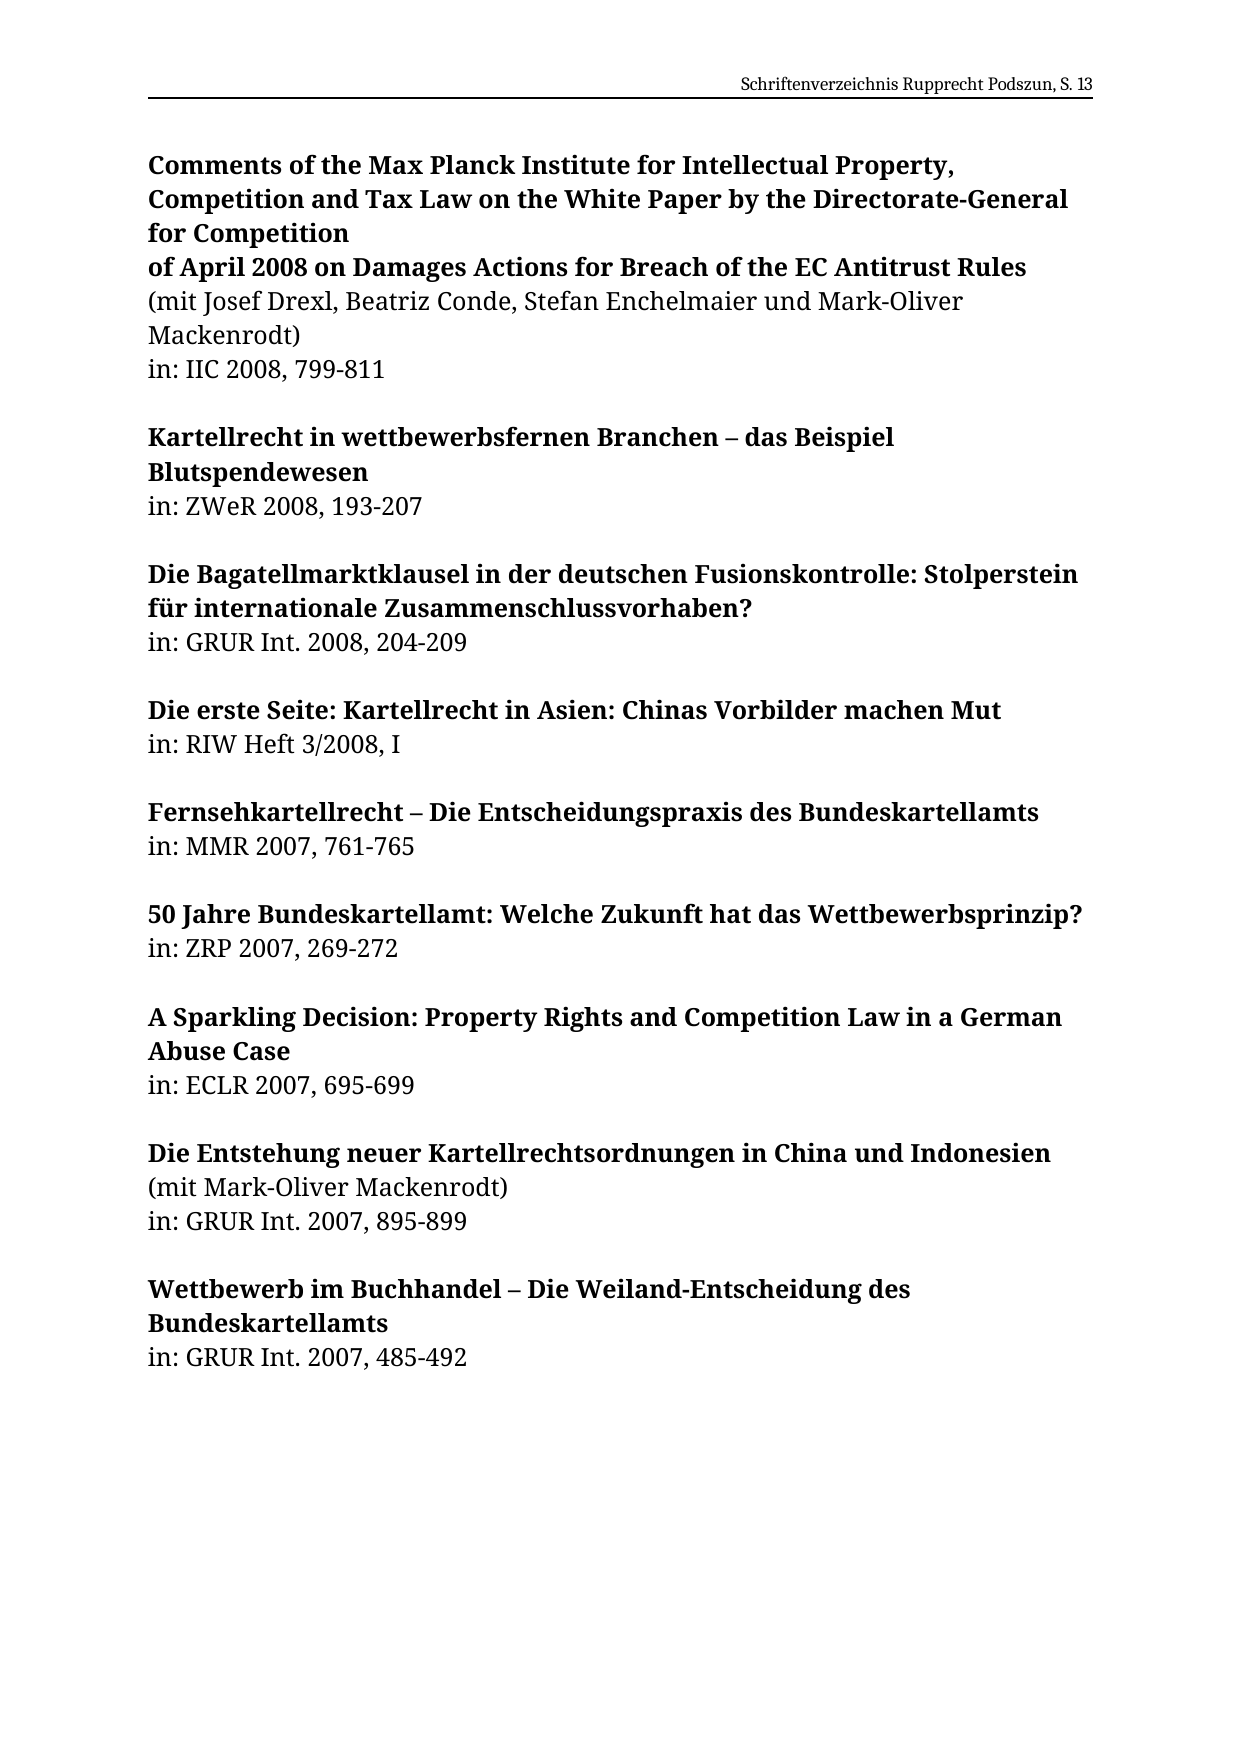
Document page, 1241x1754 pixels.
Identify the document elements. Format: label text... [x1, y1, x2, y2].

text Kartellrecht in wettbewerbsfernen Branchen – das Beispiel Blutspendewesen [148, 420, 1093, 488]
text in: GRUR Int. 2007, 895-899 [148, 1203, 1093, 1238]
text Die Entstehung neuer Kartellrechtsordnungen in China und Indonesien [148, 1135, 1093, 1169]
text of April 2008 on Damages Actions for Breach of the EC Antitrust Rules [148, 250, 1093, 284]
text Die erste Seite: Kartellrecht in Asien: Chinas Vorbilder machen Mut [148, 693, 1093, 727]
text in: RIW Heft 3/2008, I [148, 727, 1093, 761]
text Die Bagatellmarktklausel in der deutschen Fusionskontrolle: Stolperstein für internationale Zusammenschlussvorhaben? [148, 556, 1093, 624]
text in: ECLR 2007, 695-699 [148, 1067, 1093, 1101]
text in: ZRP 2007, 269-272 [148, 931, 1093, 965]
text A Sparkling Decision: Property Rights and Competition Law in a German Abuse Case [148, 999, 1093, 1067]
text (mit Josef Drexl, Beatriz Conde, Stefan Enchelmaier und Mark-Oliver Mackenrodt) [148, 284, 1093, 352]
text in: GRUR Int. 2007, 485-492 [148, 1340, 1093, 1374]
text in: ZWeR 2008, 193-207 [148, 488, 1093, 522]
text in: IIC 2008, 799-811 [148, 352, 1093, 386]
text in: MMR 2007, 761-765 [148, 829, 1093, 863]
text in: GRUR Int. 2008, 204-209 [148, 624, 1093, 658]
text Fernsehkartellrecht – Die Entscheidungspraxis des Bundeskartellamts [148, 795, 1093, 829]
text 50 Jahre Bundeskartellamt: Welche Zukunft hat das Wettbewerbsprinzip? [148, 897, 1093, 931]
text Comments of the Max Planck Institute for Intellectual Property, Competition and Tax Law on the White Paper by the Directorate-General for Competition [148, 148, 1093, 250]
text (mit Mark-Oliver Mackenrodt) [148, 1169, 1093, 1203]
text Wettbewerb im Buchhandel – Die Weiland-Entscheidung des Bundeskartellamts [148, 1272, 1093, 1340]
